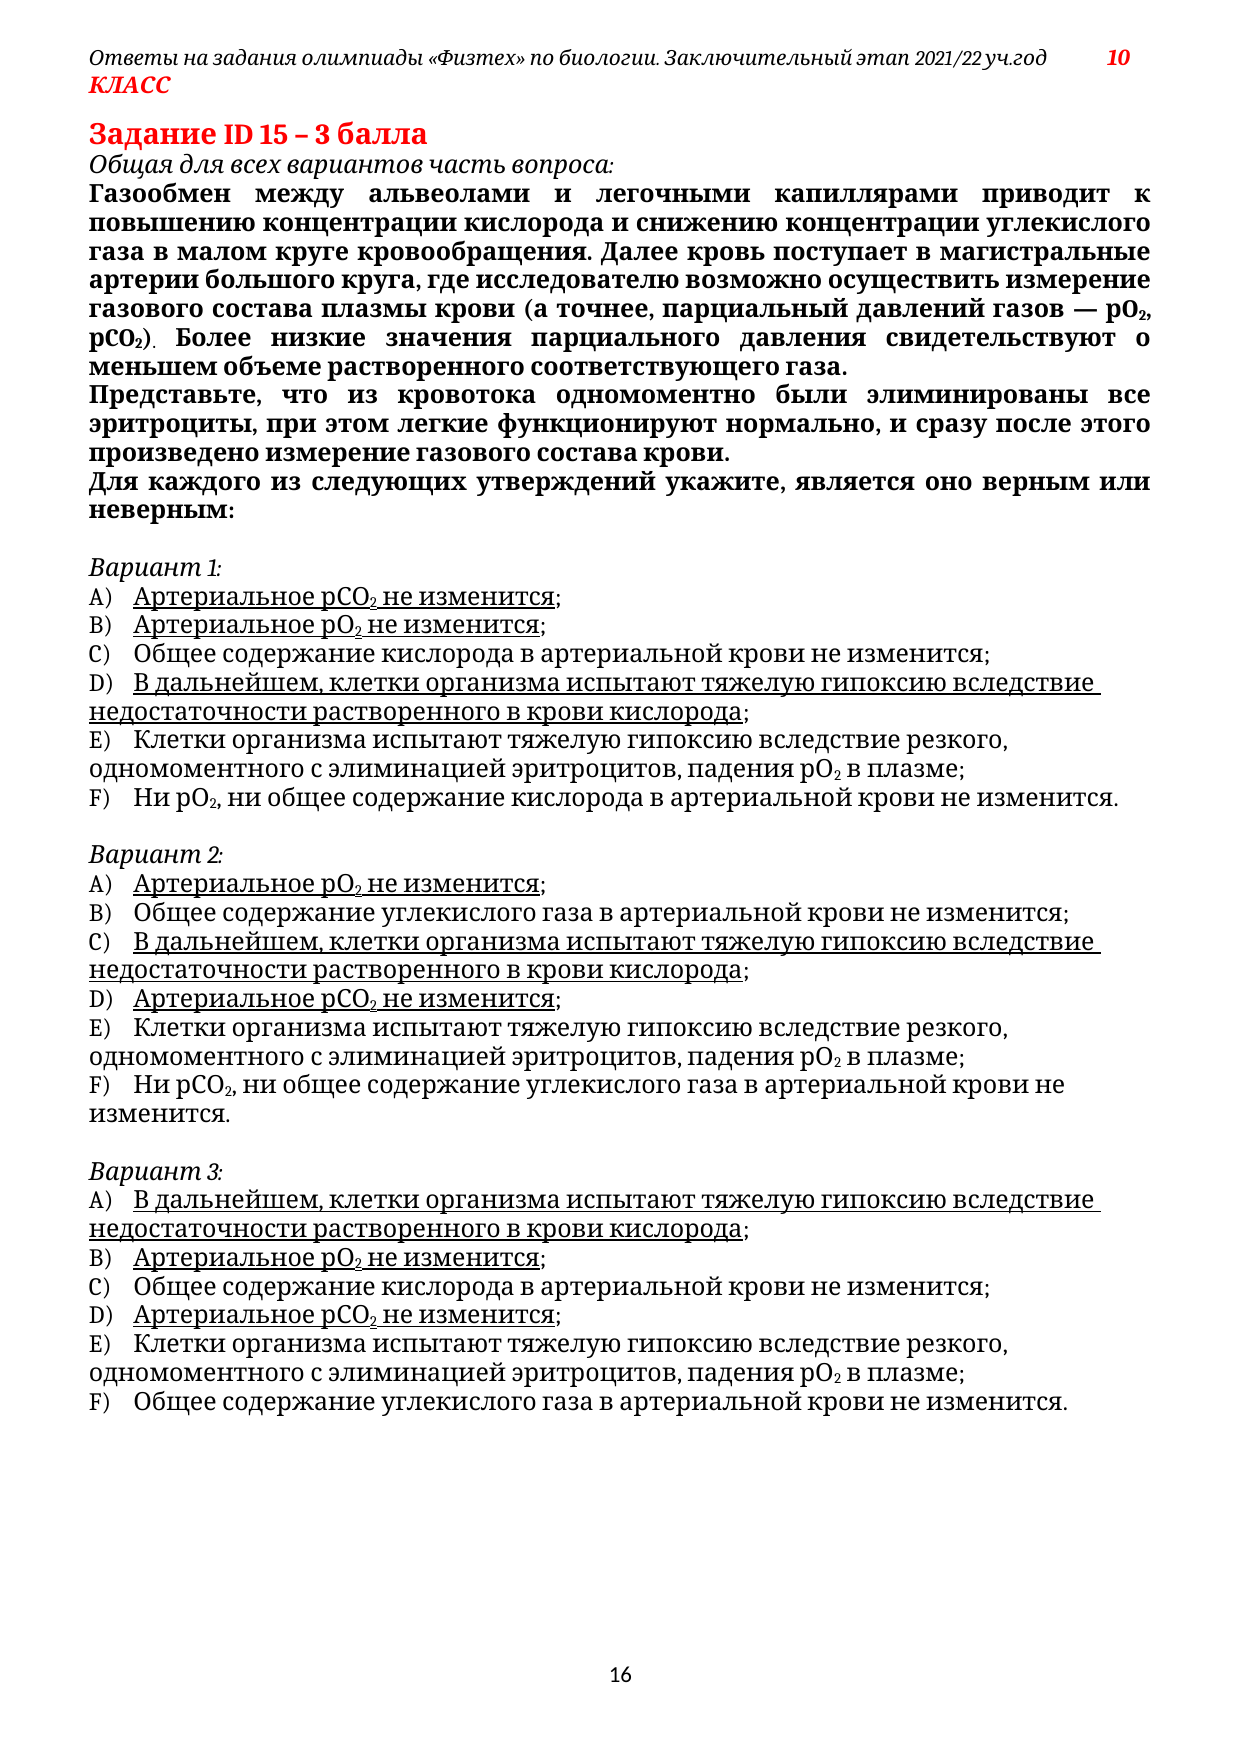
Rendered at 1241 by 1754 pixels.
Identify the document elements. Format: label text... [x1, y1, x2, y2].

text Вариант 3: [89, 1158, 1152, 1186]
text Задание ID 15 – 3 балла [89, 118, 1152, 151]
list Артериальное рСО2 не изменится; [89, 985, 1152, 1014]
list В дальнейшем, клетки организма испытают тяжелую гипоксию вследствие недостаточности растворенного в крови кислорода; [89, 928, 1152, 985]
list Артериальное рО2 не изменится; [89, 611, 1152, 640]
list Общее содержание углекислого газа в артериальной крови не изменится; [89, 899, 1152, 928]
list Артериальное рСО2 не изменится; [89, 1301, 1152, 1330]
text Вариант 2: [89, 841, 1152, 870]
list Клетки организма испытают тяжелую гипоксию вследствие резкого, одномоментного с элиминацией эритроцитов, падения рО2 в плазме; [89, 726, 1152, 784]
list Артериальное рО2 не изменится; [89, 870, 1152, 899]
list Ни рО2, ни общее содержание кислорода в артериальной крови не изменится. [89, 784, 1152, 813]
list Артериальное рО2 не изменится; [89, 1244, 1152, 1273]
text Газообмен между альвеолами и легочными капиллярами приводит к повышению концентрации кислорода и снижению концентрации углекислого газа в малом круге кровообращения. Далее кровь поступает в магистральные артерии большого круга, где исследователю возможно осуществить измерение газового состава плазмы крови (а точнее, парциальный давлений газов — рO2, рCO2). Более низкие значения парциального давления свидетельствуют о меньшем объеме растворенного соответствующего газа. [89, 180, 1152, 381]
list В дальнейшем, клетки организма испытают тяжелую гипоксию вследствие недостаточности растворенного в крови кислорода; [89, 669, 1152, 726]
text Вариант 1: [89, 554, 1152, 583]
list Клетки организма испытают тяжелую гипоксию вследствие резкого, одномоментного с элиминацией эритроцитов, падения рО2 в плазме; [89, 1014, 1152, 1071]
list Клетки организма испытают тяжелую гипоксию вследствие резкого, одномоментного с элиминацией эритроцитов, падения рО2 в плазме; [89, 1330, 1152, 1388]
list В дальнейшем, клетки организма испытают тяжелую гипоксию вследствие недостаточности растворенного в крови кислорода; [89, 1186, 1152, 1244]
list Общее содержание углекислого газа в артериальной крови не изменится. [89, 1388, 1152, 1416]
list Общее содержание кислорода в артериальной крови не изменится; [89, 1273, 1152, 1301]
text Для каждого из следующих утверждений укажите, является оно верным или неверным: [89, 468, 1152, 525]
list Общее содержание кислорода в артериальной крови не изменится; [89, 640, 1152, 669]
list Артериальное рСО2 не изменится; [89, 583, 1152, 611]
text Представьте, что из кровотока одномоментно были элиминированы все эритроциты, при этом легкие функционируют нормально, и сразу после этого произведено измерение газового состава крови. [89, 381, 1152, 468]
text Общая для всех вариантов часть вопроса: [89, 151, 1152, 180]
list Ни рСО2, ни общее содержание углекислого газа в артериальной крови не изменится. [89, 1071, 1152, 1129]
